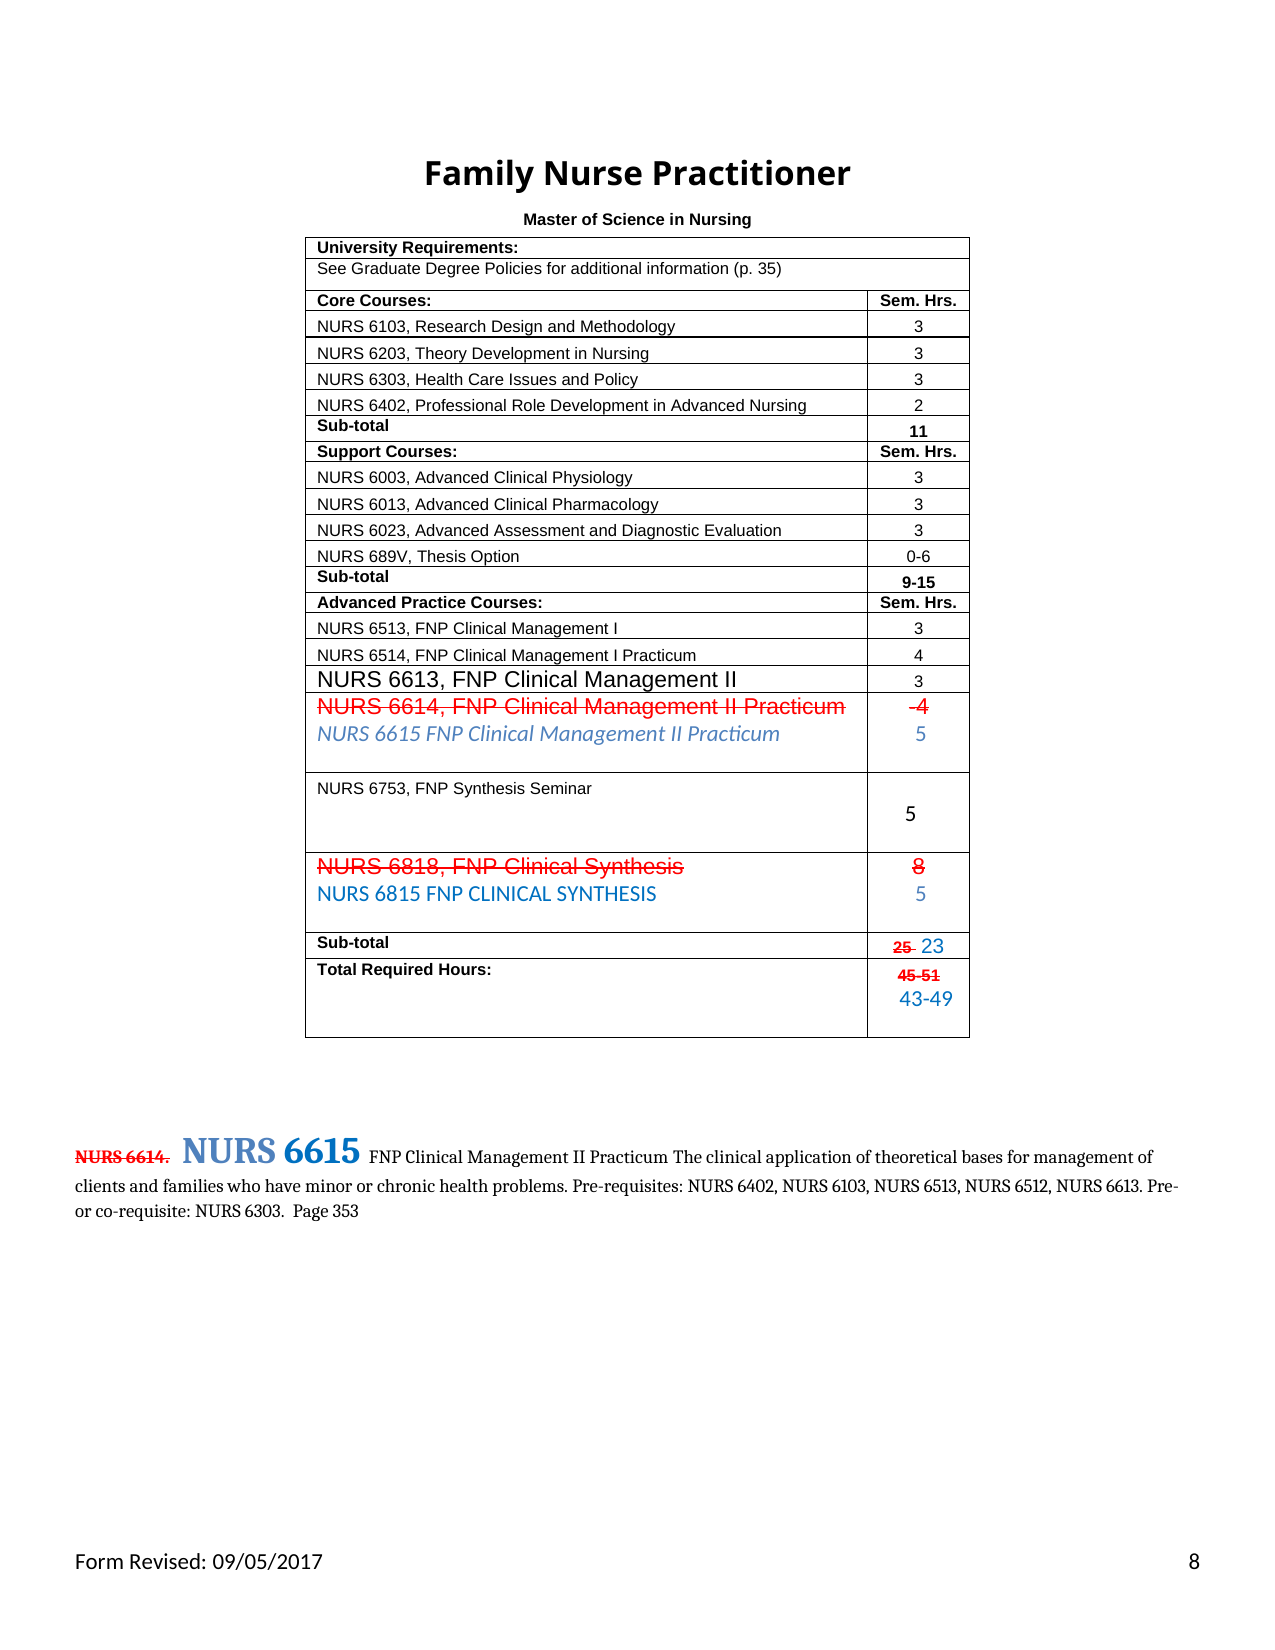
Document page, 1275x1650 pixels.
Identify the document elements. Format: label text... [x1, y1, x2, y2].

table_cell NURS 6103, Research Design and Methodology [306, 311, 867, 336]
table_cell Sem. Hrs. [868, 291, 969, 310]
table_cell NURS 689V, Thesis Option [306, 541, 867, 566]
table_cell 11 [868, 416, 969, 441]
table_cell 9-15 [868, 567, 969, 592]
table_cell NURS 6003, Advanced Clinical Physiology [306, 462, 867, 487]
text NURS 6614. NURS 6615 FNP Clinical Management II Practicum The clinical application of theoretical bases for management of clients and families who have minor or chronic health problems. Pre-requisites: NURS 6402, NURS 6103, NURS 6513, NURS 6512, NURS 6613. Pre- or co-requisite: NURS 6303. Page 353 [75, 1129, 1200, 1222]
table_cell 5 [868, 773, 969, 852]
table_cell Sub-total [306, 933, 867, 958]
table_cell Sub-total [306, 567, 867, 592]
table_cell 3 [868, 462, 969, 487]
table_cell Advanced Practice Courses: [306, 593, 867, 612]
table_cell -4 5 [868, 693, 969, 772]
table_cell 3 [868, 666, 969, 692]
table_cell NURS 6203, Theory Development in Nursing [306, 338, 867, 363]
table_cell NURS 6023, Advanced Assessment and Diagnostic Evaluation [306, 515, 867, 540]
table_cell Sub-total [306, 416, 867, 441]
table_cell NURS 6818, FNP Clinical Synthesis NURS 6815 FNP CLINICAL SYNTHESIS [306, 853, 867, 932]
table_cell NURS 6013, Advanced Clinical Pharmacology [306, 489, 867, 513]
table_cell NURS 6613, FNP Clinical Management II [306, 666, 867, 692]
text Master of Science in Nursing [75, 204, 1200, 229]
table_header University Requirements: [306, 238, 969, 257]
table_cell 3 [868, 338, 969, 363]
table_cell 8 5 [868, 853, 969, 932]
table_cell 2 [868, 390, 969, 415]
table_cell 3 [868, 613, 969, 638]
table_cell 45-51 43-49 [868, 959, 969, 1037]
table_cell Sem. Hrs. [868, 442, 969, 461]
table_cell 4 [868, 639, 969, 664]
table_cell NURS 6402, Professional Role Development in Advanced Nursing [306, 390, 867, 415]
table_cell 25 23 [868, 933, 969, 958]
table_cell 3 [868, 515, 969, 540]
table_cell See Graduate Degree Policies for additional information (p. 35) [306, 259, 969, 290]
table_cell Sem. Hrs. [868, 593, 969, 612]
table_cell NURS 6753, FNP Synthesis Seminar [306, 773, 867, 852]
text Family Nurse Practitioner [75, 150, 1200, 195]
table_cell NURS 6514, FNP Clinical Management I Practicum [306, 639, 867, 664]
table_cell 3 [868, 364, 969, 389]
table_cell 0-6 [868, 541, 969, 566]
table_cell 3 [868, 311, 969, 336]
table_cell NURS 6614, FNP Clinical Management II Practicum NURS 6615 FNP Clinical Management II Practicum [306, 693, 867, 772]
table_cell NURS 6303, Health Care Issues and Policy [306, 364, 867, 389]
table_cell Support Courses: [306, 442, 867, 461]
table_cell 3 [868, 489, 969, 513]
table_cell NURS 6513, FNP Clinical Management I [306, 613, 867, 638]
table_cell Total Required Hours: [306, 959, 867, 1037]
table_cell Core Courses: [306, 291, 867, 310]
